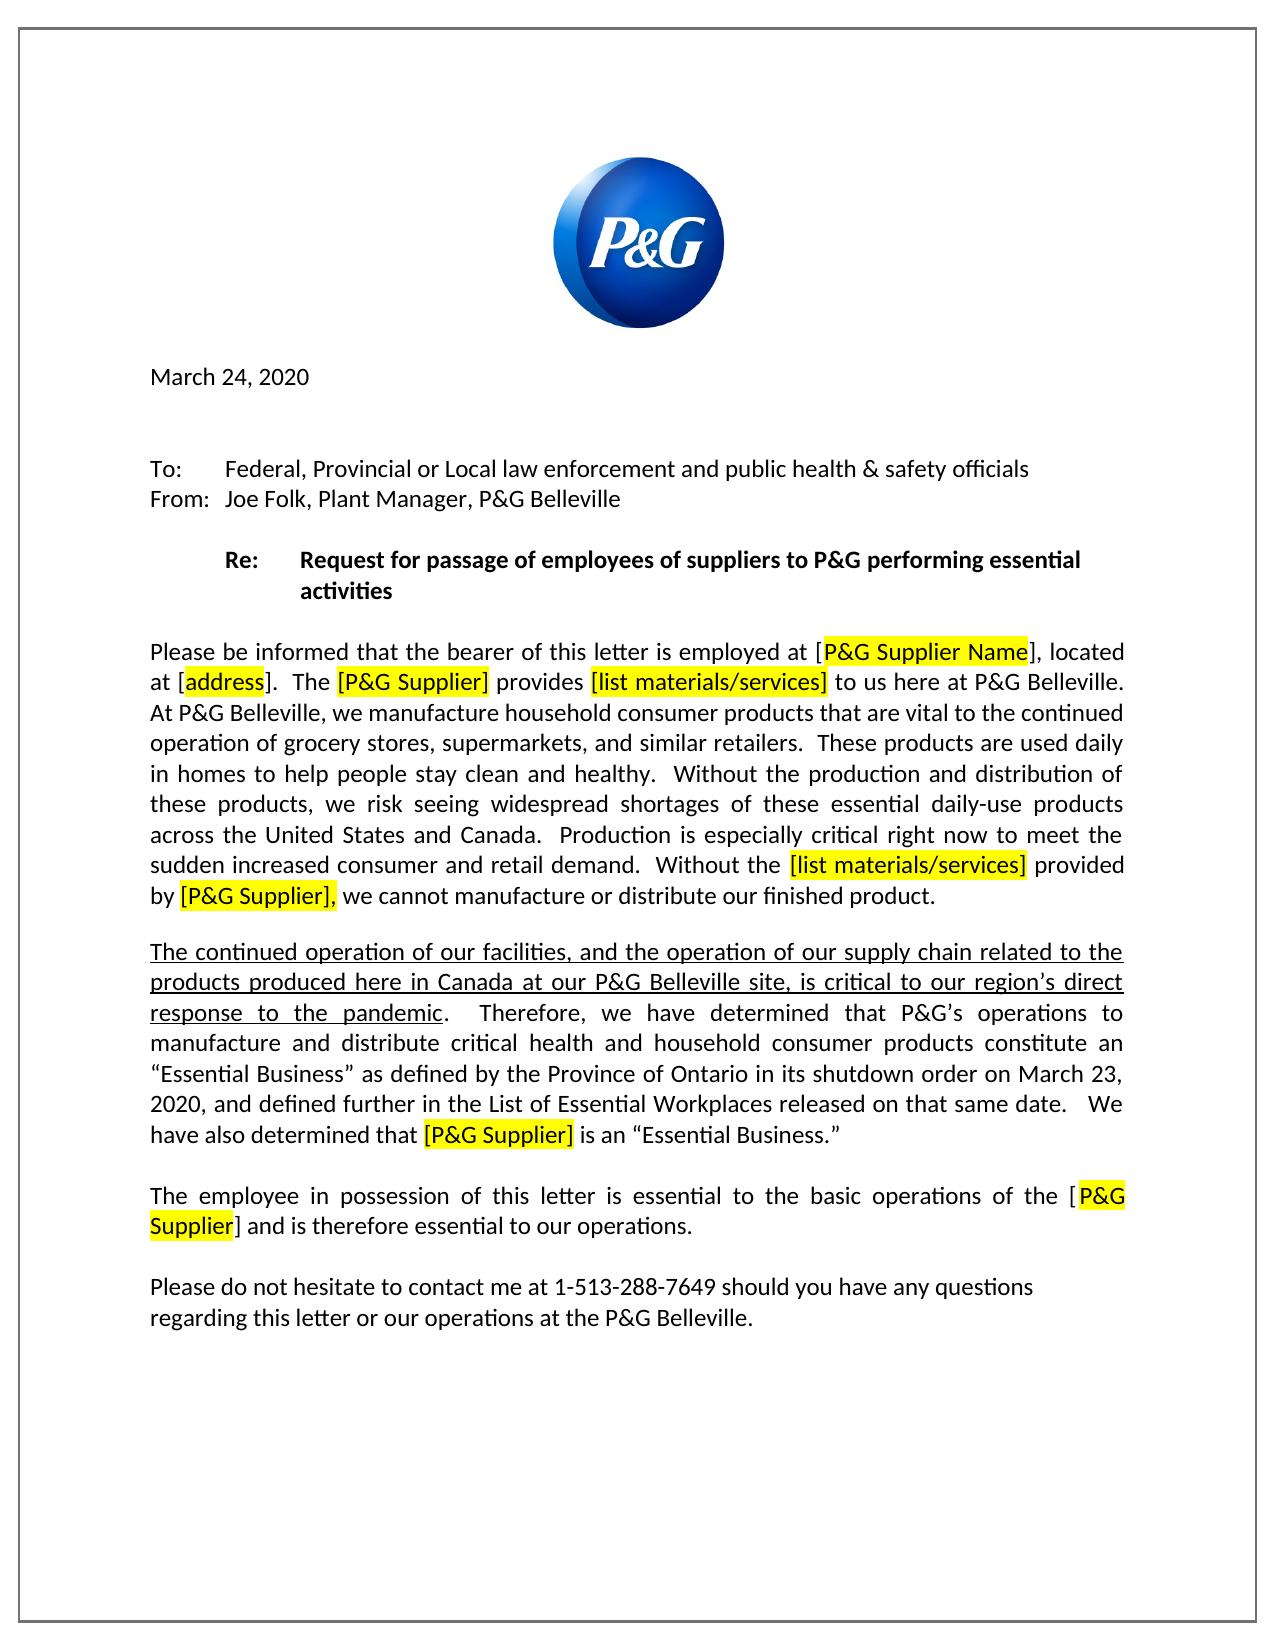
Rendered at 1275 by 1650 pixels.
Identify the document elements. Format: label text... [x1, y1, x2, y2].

text Re: Request for passage of employees of suppliers to P&G performing essential activities [225, 544, 1125, 605]
picture [543, 150, 732, 334]
text Please be informed that the bearer of this letter is employed at [P&G Supplier Name], located at [address]. The [P&G Supplier] provides [list materials/services] to us here at P&G Belleville. At P&G Belleville, we manufacture household consumer products that are vital to the continued operation of grocery stores, supermarkets, and similar retailers. These products are used daily in homes to help people stay clean and healthy. Without the production and distribution of these products, we risk seeing widespread shortages of these essential daily-use products across the United States and Canada. Production is especially critical right now to meet the sudden increased consumer and retail demand. Without the [list materials/services] provided by [P&G Supplier], we cannot manufacture or distribute our finished product. [150, 636, 1125, 911]
text To: Federal, Provincial or Local law enforcement and public health & safety officials [150, 453, 1125, 483]
text Please do not hesitate to contact me at 1-513-288-7649 should you have any questions regarding this letter or our operations at the P&G Belleville. [150, 1271, 1125, 1332]
text From: Joe Folk, Plant Manager, P&G Belleville [150, 483, 1125, 514]
text The continued operation of our facilities, and the operation of our supply chain related to the products produced here in Canada at our P&G Belleville site, is critical to our region’s direct response to the pandemic. Therefore, we have determined that P&G’s operations to manufacture and distribute critical health and household consumer products constitute an “Essential Business” as defined by the Province of Ontario in its shutdown order on March 23, 2020, and defined further in the List of Essential Workplaces released on that same date. We have also determined that [P&G Supplier] is an “Essential Business.” [150, 936, 1125, 1149]
text March 24, 2020 [150, 361, 1125, 392]
text The employee in possession of this letter is essential to the basic operations of the [P&G Supplier] and is therefore essential to our operations. [150, 1180, 1125, 1241]
